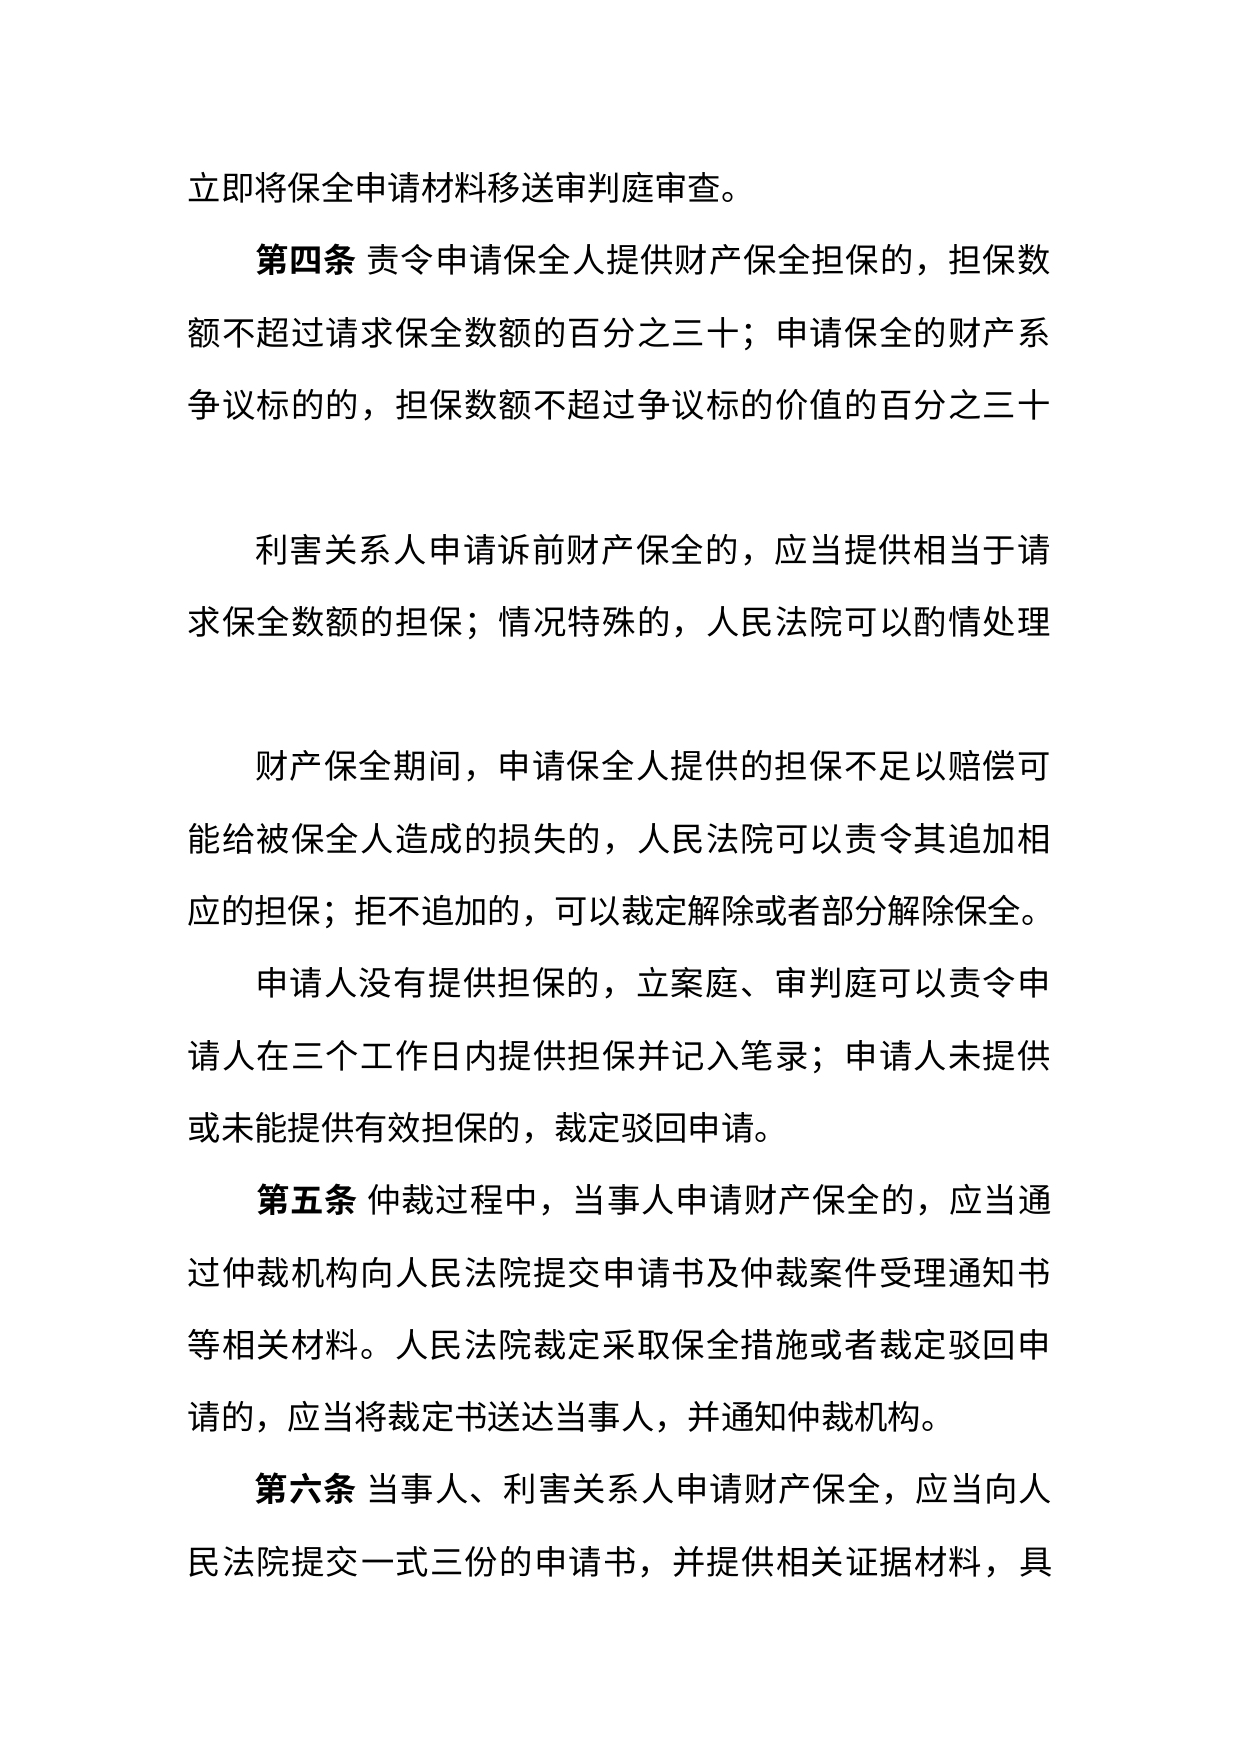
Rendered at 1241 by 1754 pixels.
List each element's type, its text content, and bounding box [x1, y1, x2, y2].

text 申请人没有提供担保的，立案庭、审判庭可以责令申请人在三个工作日内提供担保并记入笔录；申请人未提供或未能提供有效担保的，裁定驳回申请。 [187, 957, 1053, 1150]
text 第五条 仲裁过程中，当事人申请财产保全的，应当通过仲裁机构向人民法院提交申请书及仲裁案件受理通知书等相关材料。人民法院裁定采取保全措施或者裁定驳回申请的，应当将裁定书送达当事人，并通知仲裁机构。 [187, 1174, 1053, 1439]
text 财产保全期间，申请保全人提供的担保不足以赔偿可能给被保全人造成的损失的，人民法院可以责令其追加相应的担保；拒不追加的，可以裁定解除或者部分解除保全。 [187, 740, 1053, 933]
text 第四条 责令申请保全人提供财产保全担保的，担保数额不超过请求保全数额的百分之三十；申请保全的财产系争议标的的，担保数额不超过争议标的价值的百分之三十。 [187, 234, 1053, 499]
text 利害关系人申请诉前财产保全的，应当提供相当于请求保全数额的担保；情况特殊的，人民法院可以酌情处理。 [187, 523, 1053, 716]
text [187, 1463, 1053, 1584]
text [187, 162, 1053, 210]
